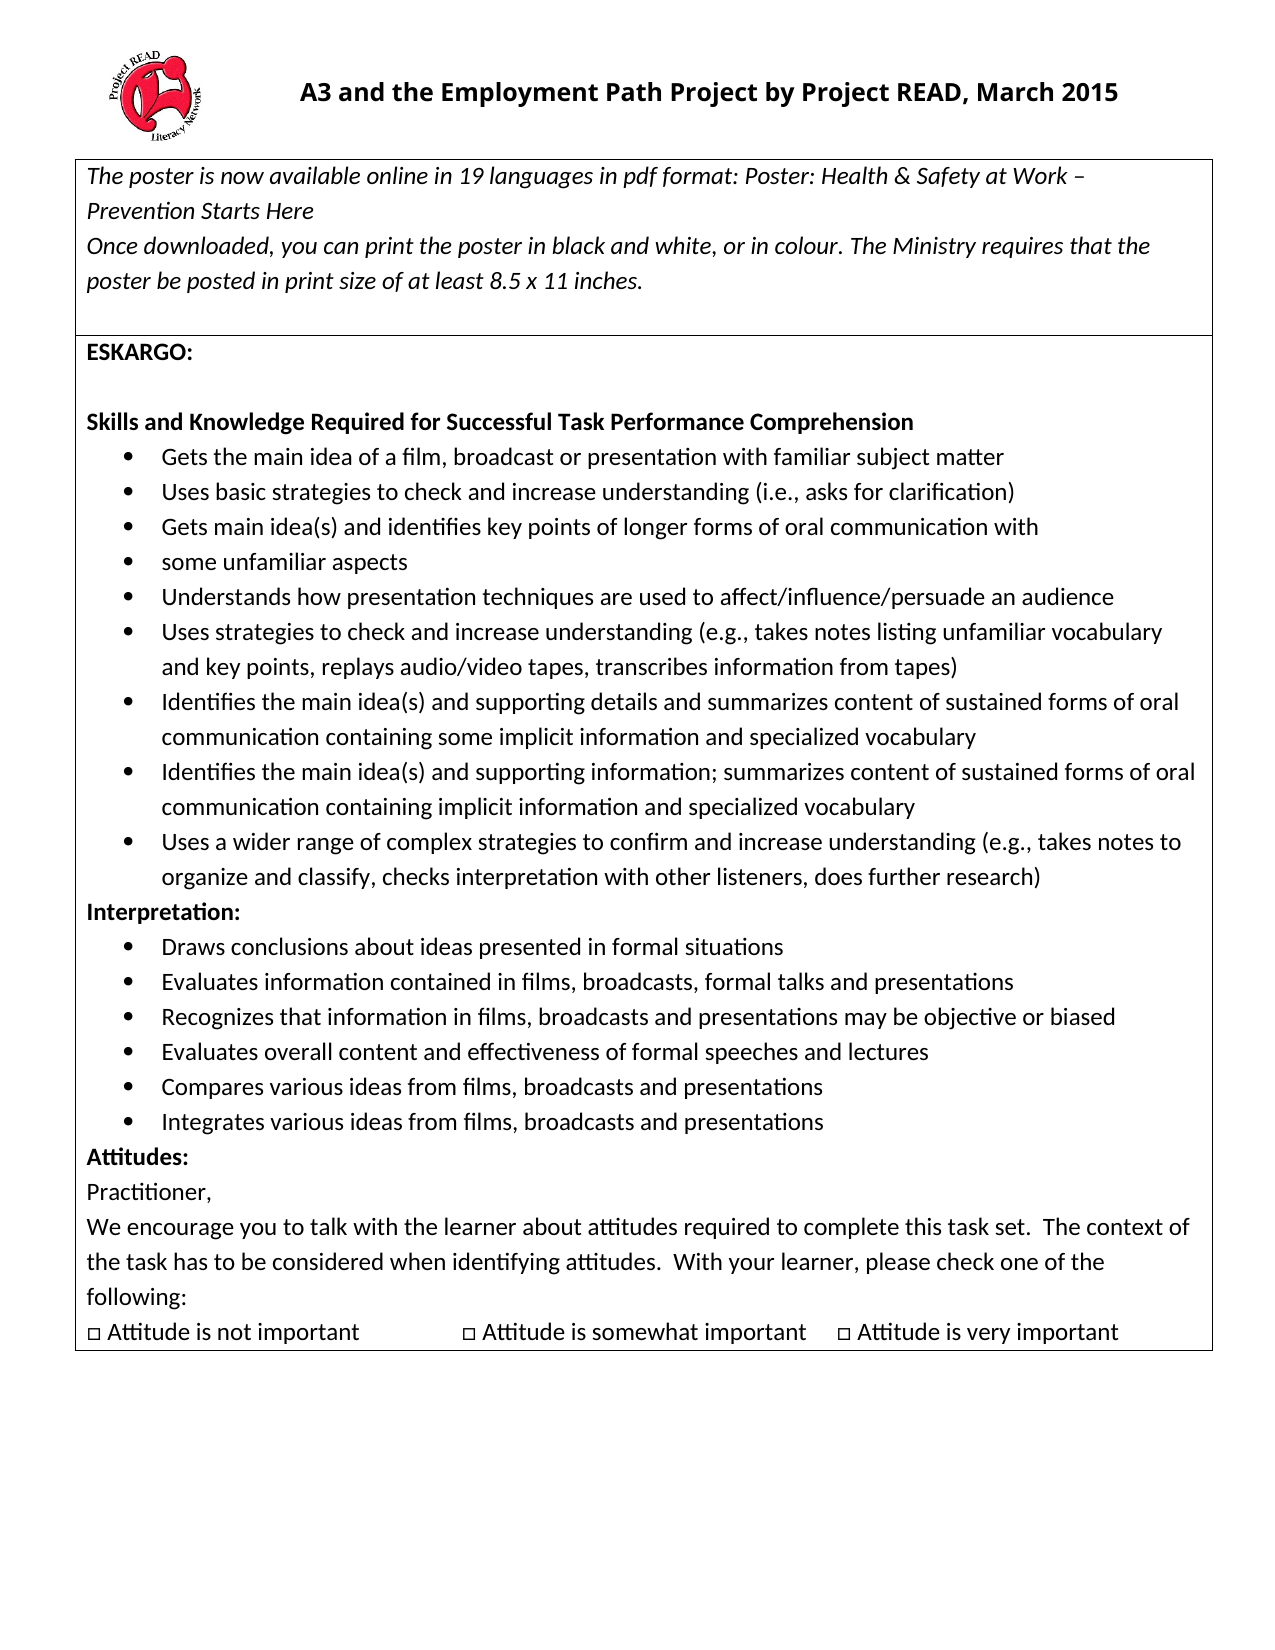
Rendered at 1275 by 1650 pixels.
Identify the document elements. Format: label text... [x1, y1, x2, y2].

picture [104, 44, 208, 145]
table_cell ESKARGO: Skills and Knowledge Required for Successful Task Performance Comprehension Gets the main idea of a film, broadcast or presentation with familiar subject matter Uses basic strategies to check and increase understanding (i.e., asks for clarification) Gets main idea(s) and identifies key points of longer forms of oral communication with some unfamiliar aspects Understands how presentation techniques are used to affect/influence/persuade an audience Uses strategies to check and increase understanding (e.g., takes notes listing unfamiliar vocabulary and key points, replays audio/video tapes, transcribes information from tapes) Identifies the main idea(s) and supporting details and summarizes content of sustained forms of oral communication containing some implicit information and specialized vocabulary Identifies the main idea(s) and supporting information; summarizes content of sustained forms of oral communication containing implicit information and specialized vocabulary Uses a wider range of complex strategies to confirm and increase understanding (e.g., takes notes to organize and classify, checks interpretation with other listeners, does further research) Interpretation: Draws conclusions about ideas presented in formal situations Evaluates information contained in films, broadcasts, formal talks and presentations Recognizes that information in films, broadcasts and presentations may be objective or biased Evaluates overall content and effectiveness of formal speeches and lectures Compares various ideas from films, broadcasts and presentations Integrates various ideas from films, broadcasts and presentations Attitudes: Practitioner, We encourage you to talk with the learner about attitudes required to complete this task set. The context of the task has to be considered when identifying attitudes. With your learner, please check one of the following: □ Attitude is not important □ Attitude is somewhat important □ Attitude is very important [76, 336, 1212, 1350]
